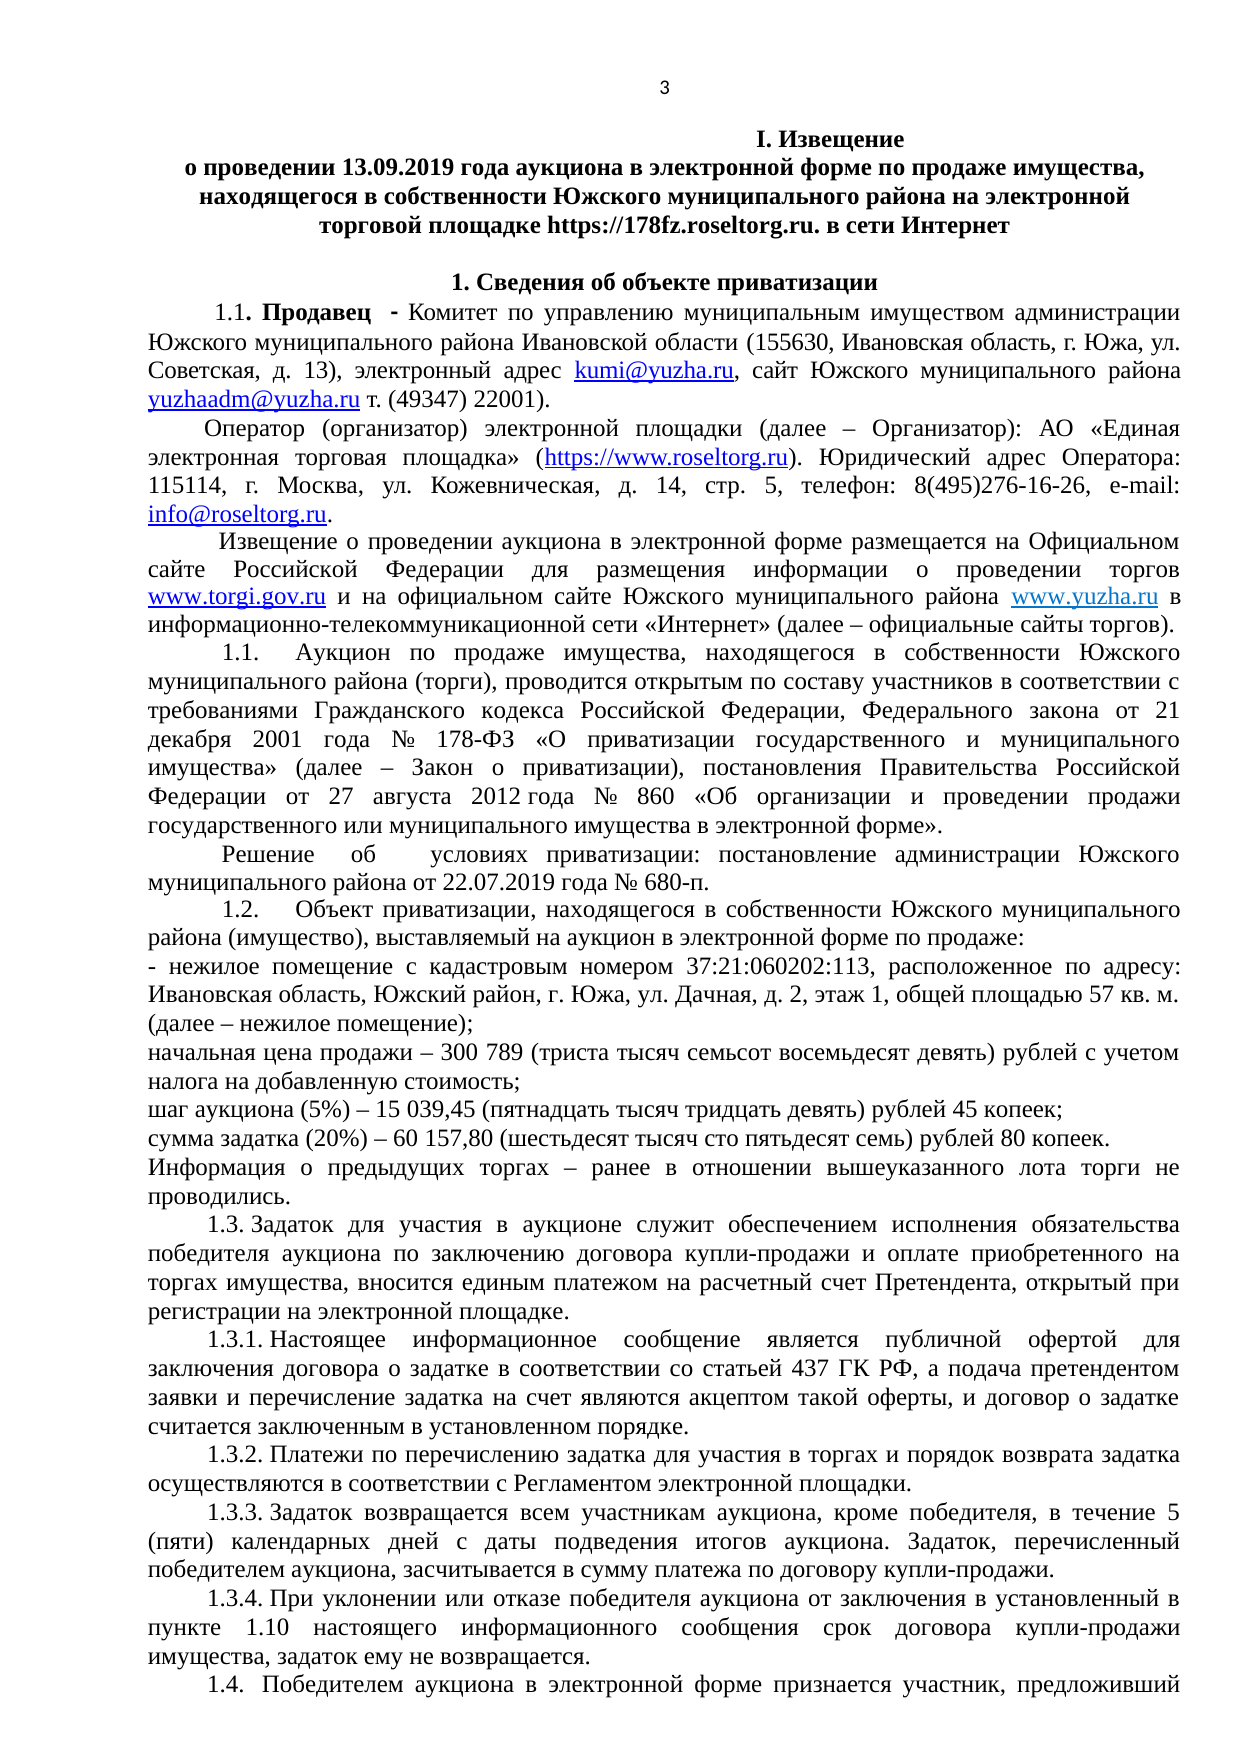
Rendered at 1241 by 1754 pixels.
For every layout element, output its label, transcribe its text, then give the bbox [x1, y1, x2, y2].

text 1.3. Задаток для участия в аукционе служит обеспечением исполнения обязательства победителя аукциона по заключению договора купли-продажи и оплате приобретенного на торгах имущества, вносится единым платежом на расчетный счет Претендента, открытый при регистрации на электронной площадке. [148, 1209, 1181, 1324]
text о проведении 13.09.2019 года аукциона в электронной форме по продаже имущества, находящегося в собственности Южского муниципального района на электронной торговой площадке https://178fz.roseltorg.ru. в сети Интернет [148, 152, 1181, 239]
text - нежилое помещение с кадастровым номером 37:21:060202:113, расположенное по адресу: Ивановская область, Южский район, г. Южа, ул. Дачная, д. 2, этаж 1, общей площадью 57 кв. м. (далее – нежилое помещение); [148, 951, 1181, 1037]
text 1.3.2. Платежи по перечислению задатка для участия в торгах и порядок возврата задатка осуществляются в соответствии с Регламентом электронной площадки. [148, 1439, 1181, 1497]
text I. Извещение [148, 124, 1181, 152]
list Объект приватизации, находящегося в собственности Южского муниципального района (имущество), выставляемый на аукцион в электронной форме по продаже: [148, 896, 1181, 951]
text 1.1. Продавец - Комитет по управлению муниципальным имуществом администрации Южского муниципального района Ивановской области (155630, Ивановская область, г. Южа, ул. Советская, д. 13), электронный адрес kumi@yuzha.ru, сайт Южского муниципального района yuzhaadm@yuzha.ru т. (49347) 22001). [148, 296, 1181, 413]
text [148, 1669, 1181, 1698]
text сумма задатка (20%) – 60 157,80 (шестьдесят тысяч сто пятьдесят семь) рублей 80 копеек. [148, 1123, 1181, 1152]
text 1.3.1. Настоящее информационное сообщение является публичной офертой для заключения договора о задатке в соответствии со статьей 437 ГК РФ, а подача претендентом заявки и перечисление задатка на счет являются акцептом такой оферты, и договор о задатке считается заключенным в установленном порядке. [148, 1324, 1181, 1439]
list начальная цена продажи – 300 789 (триста тысяч семьсот восемьдесят девять) рублей с учетом налога на добавленную стоимость; [148, 1037, 1181, 1094]
text Оператор (организатор) электронной площадки (далее – Организатор): АО «Единая электронная торговая площадка» (https://www.roseltorg.ru). Юридический адрес Оператора: 115114, г. Москва, ул. Кожевническая, д. 14, стр. 5, телефон: 8(495)276-16-26, e-mail: info@roseltorg.ru. [148, 413, 1181, 528]
text Извещение о проведении аукциона в электронной форме размещается на Официальном сайте Российской Федерации для размещения информации о проведении торгов www.torgi.gov.ru и на официальном сайте Южского муниципального района www.yuzha.ru в информационно-телекоммуникационной сети «Интернет» (далее – официальные сайты торгов). [148, 528, 1181, 637]
text 1.3.3. Задаток возвращается всем участникам аукциона, кроме победителя, в течение 5 (пяти) календарных дней с даты подведения итогов аукциона. Задаток, перечисленный победителем аукциона, засчитывается в сумму платежа по договору купли-продажи. [148, 1497, 1181, 1583]
list Аукцион по продаже имущества, находящегося в собственности Южского муниципального района (торги), проводится открытым по составу участников в соответствии с требованиями Гражданского кодекса Российской Федерации, Федерального закона от 21 декабря 2001 года № 178-ФЗ «О приватизации государственного и муниципального имущества» (далее – Закон о приватизации), постановления Правительства Российской Федерации от 27 августа 2012 года № 860 «Об организации и проведении продажи государственного или муниципального имущества в электронной форме». [148, 637, 1181, 839]
text 1.3.4. При уклонении или отказе победителя аукциона от заключения в установленный в пункте 1.10 настоящего информационного сообщения срок договора купли-продажи имущества, задаток ему не возвращается. [148, 1583, 1181, 1669]
text шаг аукциона (5%) – 15 039,45 (пятнадцать тысяч тридцать девять) рублей 45 копеек; [148, 1094, 1181, 1123]
text Решение об условиях приватизации: постановление администрации Южского муниципального района от 22.07.2019 года № 680-п. [148, 839, 1181, 896]
text 1. Сведения об объекте приватизации [148, 267, 1181, 296]
text Информация о предыдущих торгах – ранее в отношении вышеуказанного лота торги не проводились. [148, 1152, 1181, 1209]
